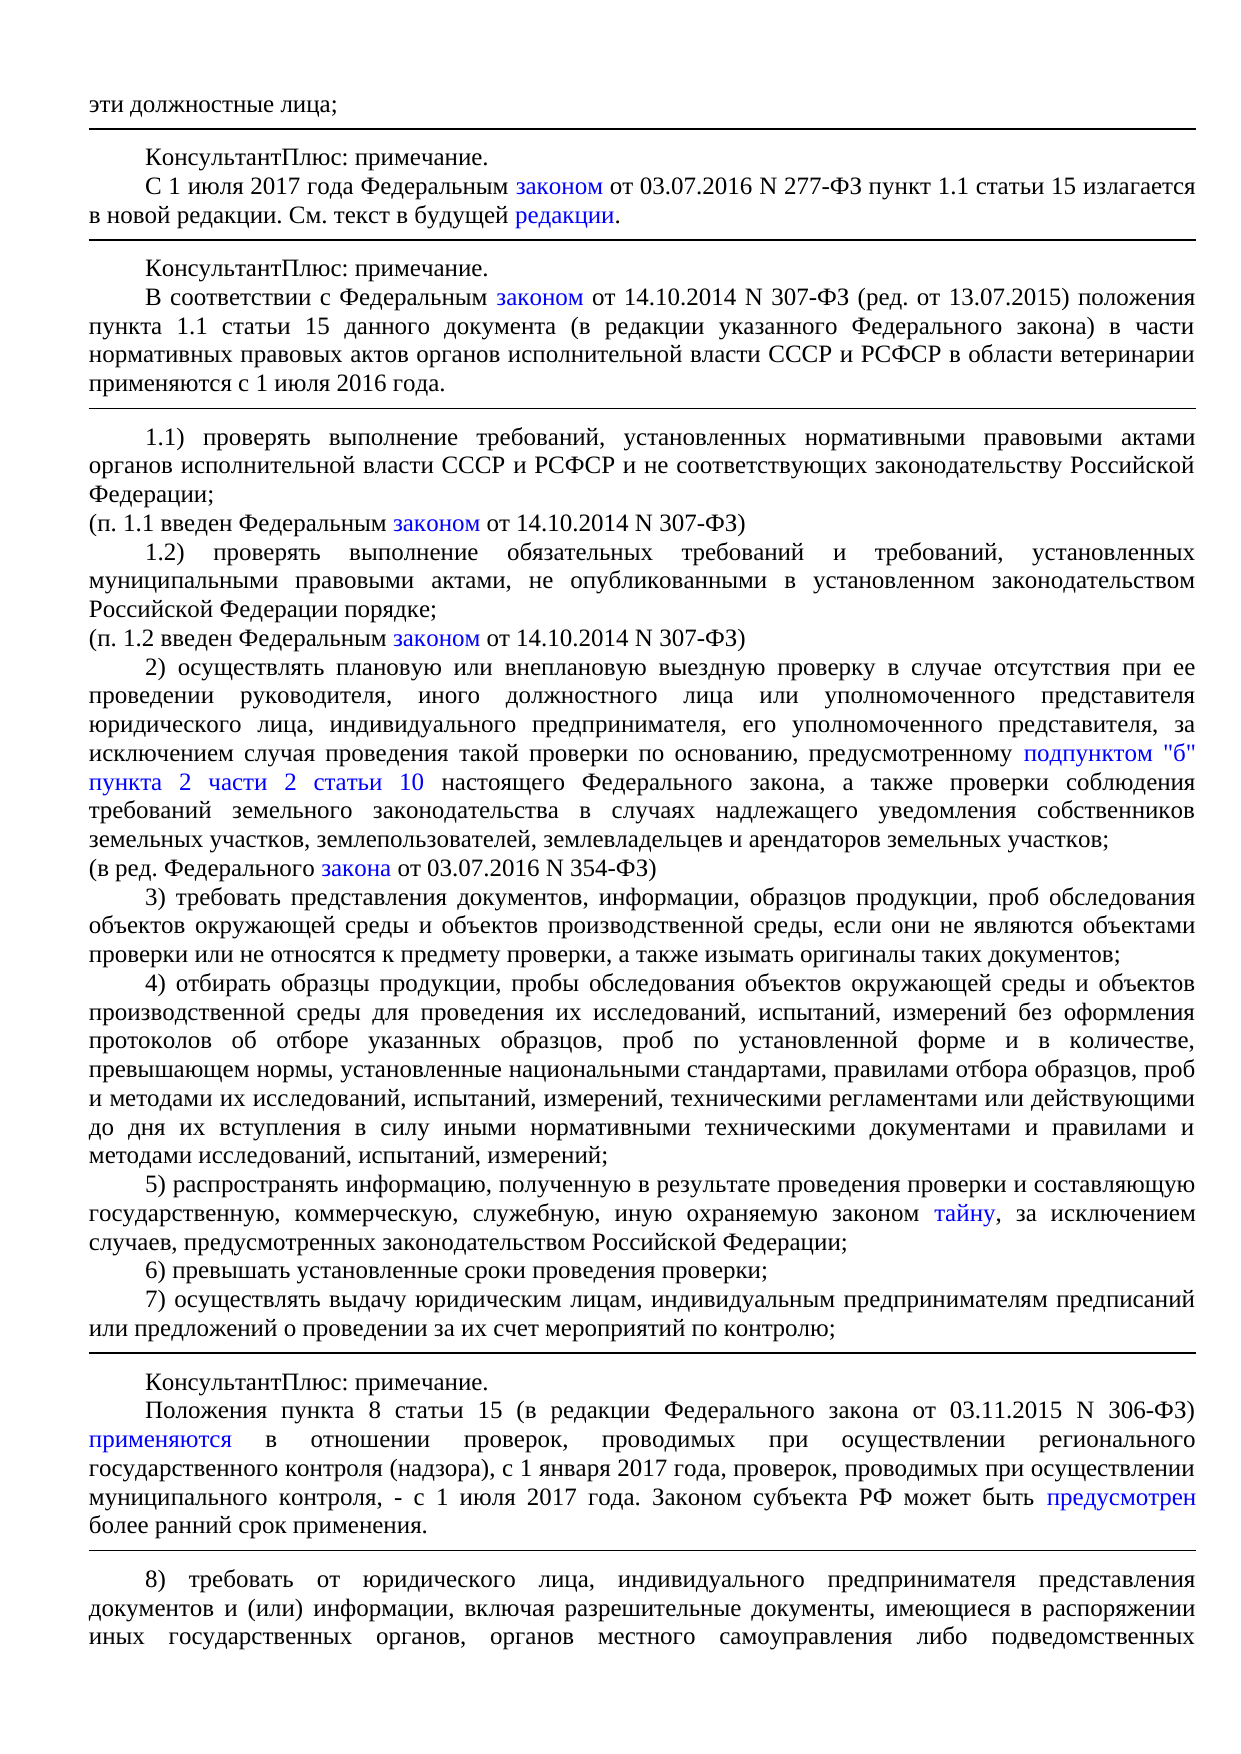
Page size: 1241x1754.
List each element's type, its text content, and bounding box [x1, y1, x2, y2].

text 1.1) проверять выполнение требований, установленных нормативными правовыми актами органов исполнительной власти СССР и РСФСР и не соответствующих законодательству Российской Федерации; [89, 422, 1196, 508]
text 6) превышать установленные сроки проведения проверки; [89, 1256, 1196, 1284]
text 5) распространять информацию, полученную в результате проведения проверки и составляющую государственную, коммерческую, служебную, иную охраняемую законом тайну, за исключением случаев, предусмотренных законодательством Российской Федерации; [89, 1169, 1196, 1256]
text 4) отбирать образцы продукции, пробы обследования объектов окружающей среды и объектов производственной среды для проведения их исследований, испытаний, измерений без оформления протоколов об отборе указанных образцов, проб по установленной форме и в количестве, превышающем нормы, установленные национальными стандартами, правилами отбора образцов, проб и методами их исследований, испытаний, измерений, техническими регламентами или действующими до дня их вступления в силу иными нормативными техническими документами и правилами и методами исследований, испытаний, измерений; [89, 968, 1196, 1169]
text Положения пункта 8 статьи 15 (в редакции Федерального закона от 03.11.2015 N 306-ФЗ) применяются в отношении проверок, проводимых при осуществлении регионального государственного контроля (надзора), с 1 января 2017 года, проверок, проводимых при осуществлении муниципального контроля, - с 1 июля 2017 года. Законом субъекта РФ может быть предусмотрен более ранний срок применения. [89, 1395, 1196, 1539]
text КонсультантПлюс: примечание. [89, 1367, 1196, 1395]
text (п. 1.1 введен Федеральным законом от 14.10.2014 N 307-ФЗ) [89, 508, 1196, 537]
text В соответствии с Федеральным законом от 14.10.2014 N 307-ФЗ (ред. от 13.07.2015) положения пункта 1.1 статьи 15 данного документа (в редакции указанного Федерального закона) в части нормативных правовых актов органов исполнительной власти СССР и РСФСР в области ветеринарии применяются с 1 июля 2016 года. [89, 282, 1196, 397]
text КонсультантПлюс: примечание. [89, 253, 1196, 282]
text 7) осуществлять выдачу юридическим лицам, индивидуальным предпринимателям предписаний или предложений о проведении за их счет мероприятий по контролю; [89, 1284, 1196, 1342]
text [89, 1564, 1196, 1650]
text (в ред. Федерального закона от 03.07.2016 N 354-ФЗ) [89, 853, 1196, 882]
text 3) требовать представления документов, информации, образцов продукции, проб обследования объектов окружающей среды и объектов производственной среды, если они не являются объектами проверки или не относятся к предмету проверки, а также изымать оригиналы таких документов; [89, 882, 1196, 968]
text С 1 июля 2017 года Федеральным законом от 03.07.2016 N 277-ФЗ пункт 1.1 статьи 15 излагается в новой редакции. См. текст в будущей редакции. [89, 171, 1196, 228]
text 1.2) проверять выполнение обязательных требований и требований, установленных муниципальными правовыми актами, не опубликованными в установленном законодательством Российской Федерации порядке; [89, 537, 1196, 623]
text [89, 89, 1196, 117]
text КонсультантПлюс: примечание. [89, 142, 1196, 171]
text 2) осуществлять плановую или внеплановую выездную проверку в случае отсутствия при ее проведении руководителя, иного должностного лица или уполномоченного представителя юридического лица, индивидуального предпринимателя, его уполномоченного представителя, за исключением случая проведения такой проверки по основанию, предусмотренному подпунктом "б" пункта 2 части 2 статьи 10 настоящего Федерального закона, а также проверки соблюдения требований земельного законодательства в случаях надлежащего уведомления собственников земельных участков, землепользователей, землевладельцев и арендаторов земельных участков; [89, 652, 1196, 853]
text (п. 1.2 введен Федеральным законом от 14.10.2014 N 307-ФЗ) [89, 623, 1196, 652]
